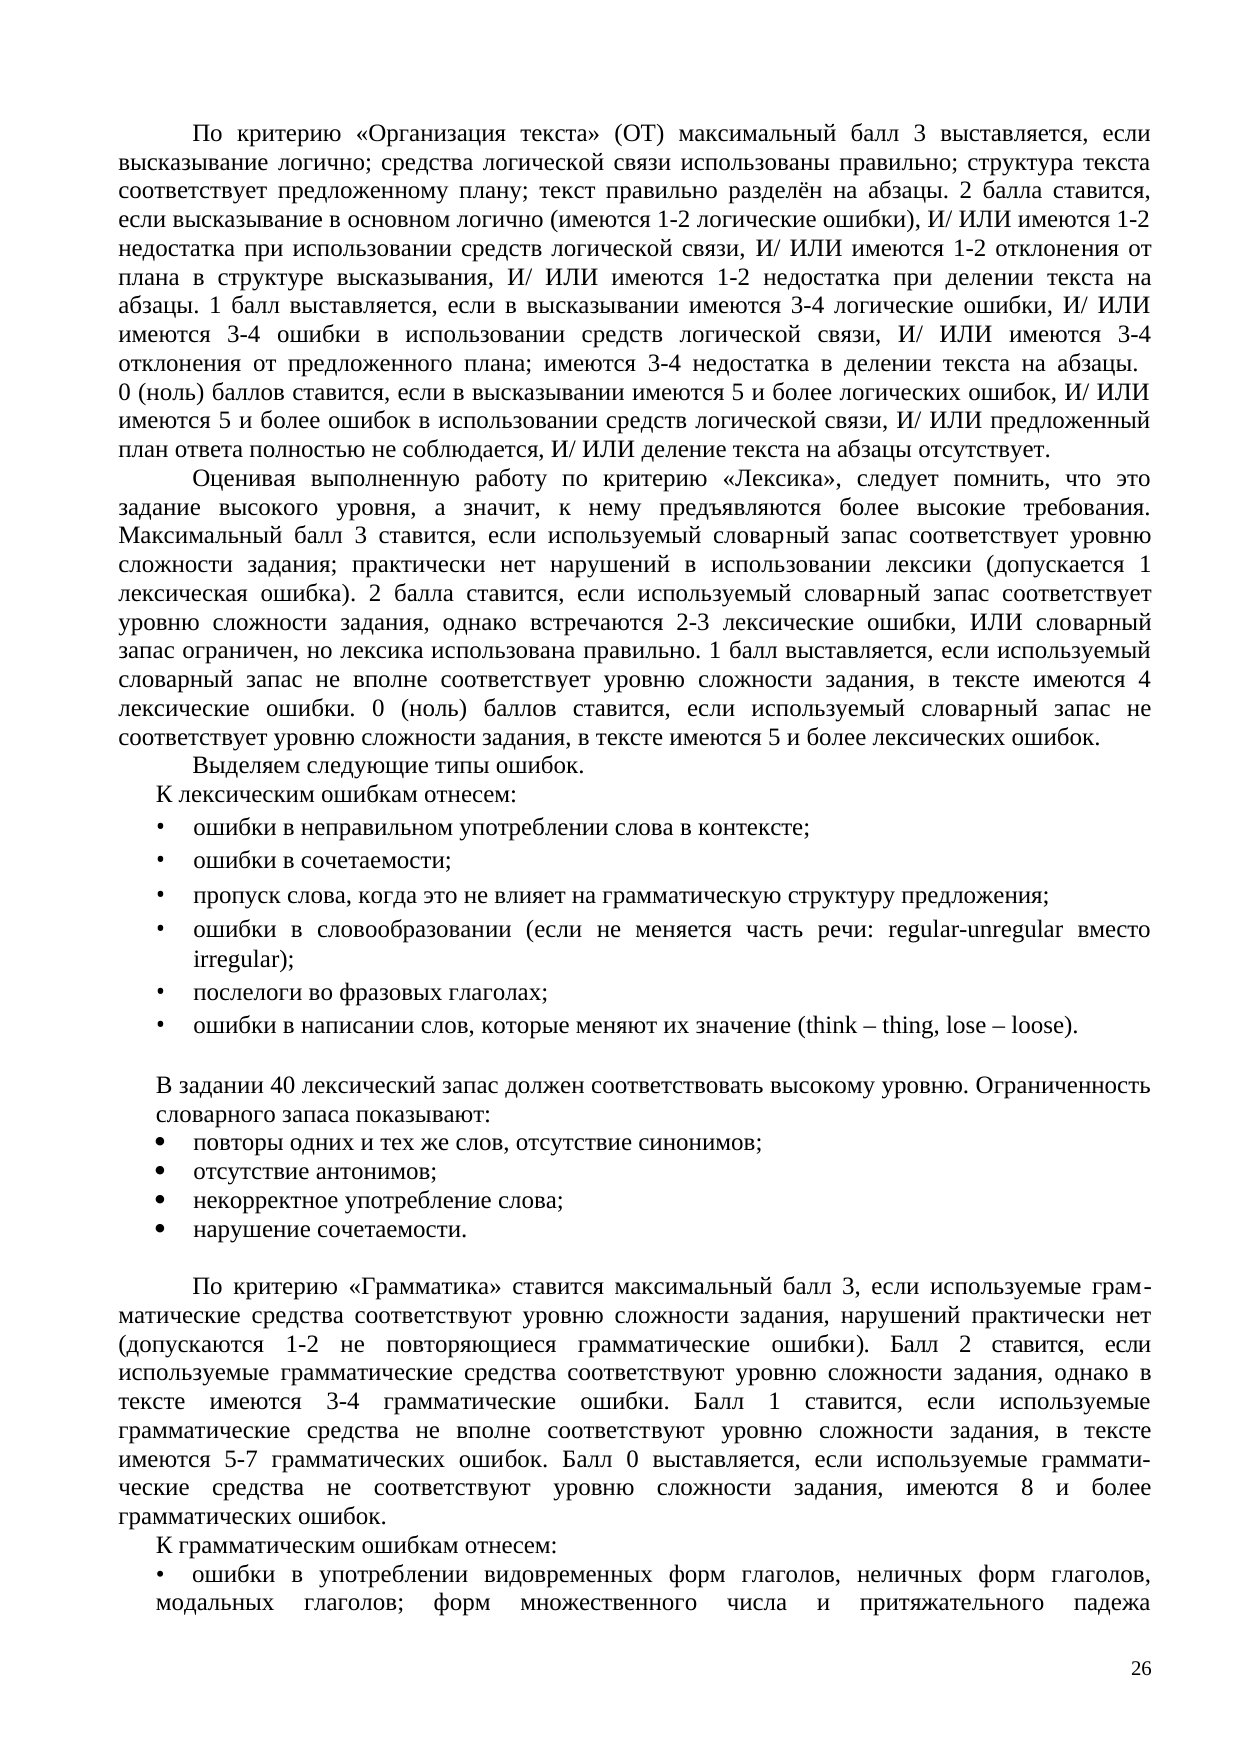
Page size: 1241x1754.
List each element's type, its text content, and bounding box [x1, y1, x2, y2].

list послелоги во фразовых глаголах; [156, 973, 1152, 1007]
text По критерию «Организация текста» (ОТ) максимальный балл 3 выставляется, если высказывание логично; средства логической связи использованы правильно; структура текста соответствует предложенному плану; текст правильно разделён на абзацы. 2 балла ставится, если высказывание в основном логично (имеются 1-2 логические ошибки), И/ ИЛИ имеются 1-2 недостатка при использовании средств логической связи, И/ ИЛИ имеются 1-2 отклонения от плана в структуре высказывания, И/ ИЛИ имеются 1-2 недостатка при делении текста на абзацы. 1 балл выставляется, если в высказывании имеются 3-4 логические ошибки, И/ ИЛИ имеются 3-4 ошибки в использовании средств логической связи, И/ ИЛИ имеются 3-4 отклонения от предложенного плана; имеются 3-4 недостатка в делении текста на абзацы. 0 (ноль) баллов ставится, если в высказывании имеются 5 и более логических ошибок, И/ ИЛИ имеются 5 и более ошибок в использовании средств логической связи, И/ ИЛИ предложенный план ответа полностью не соблюдается, И/ ИЛИ деление текста на абзацы отсутствует. [118, 118, 1152, 463]
list некорректное употребление слова; [156, 1185, 1152, 1214]
list ошибки в словообразовании (если не меняется часть речи: regular-unregular вместо irregular); [156, 910, 1152, 973]
list ошибки в неправильном употреблении слова в контексте; [156, 808, 1152, 842]
list отсутствие антонимов; [156, 1156, 1152, 1185]
list повторы одних и тех же слов, отсутствие синонимов; [156, 1127, 1152, 1156]
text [156, 1559, 1152, 1616]
text Оценивая выполненную работу по критерию «Лексика», следует помнить, что это задание высокого уровня, а значит, к нему предъявляются более высокие требования. Максимальный балл 3 ставится, если используемый словарный запас соответствует уровню сложности задания; практически нет нарушений в использовании лексики (допускается 1 лексическая ошибка). 2 балла ставится, если используемый словарный запас соответствует уровню сложности задания, однако встречаются 2-3 лексические ошибки, ИЛИ словарный запас ограничен, но лексика использована правильно. 1 балл выставляется, если используемый словарный запас не вполне соответствует уровню сложности задания, в тексте имеются 4 лексические ошибки. 0 (ноль) баллов ставится, если используемый словарный запас не соответствует уровню сложности задания, в тексте имеются 5 и более лексических ошибок. [118, 463, 1152, 751]
list ошибки в сочетаемости; [156, 842, 1152, 876]
text По критерию «Грамматика» ставится максимальный балл 3, если используемые грамматические средства соответствуют уровню сложности задания, нарушений практически нет (допускаются 1-2 не повторяющиеся грамматические ошибки). Балл 2 ставится, если используемые грамматические средства соответствуют уровню сложности задания, однако в тексте имеются 3-4 грамматические ошибки. Балл 1 ставится, если используемые грамматические средства не вполне соответствуют уровню сложности задания, в тексте имеются 5-7 грамматических ошибок. Балл 0 выставляется, если используемые граммати-ческие средства не соответствуют уровню сложности задания, имеются 8 и более грамматических ошибок. [118, 1271, 1152, 1530]
text В задании 40 лексический запас должен соответствовать высокому уровню. Ограниченность словарного запаса показывают: [156, 1070, 1152, 1127]
list нарушение сочетаемости. [156, 1214, 1152, 1242]
list ошибки в написании слов, которые меняют их значение (think – thing, lose – loose). [156, 1007, 1152, 1041]
text К лексическим ошибкам отнесем: [156, 779, 1152, 808]
text К грамматическим ошибкам отнесем: [156, 1530, 1152, 1559]
text Выделяем следующие типы ошибок. [118, 751, 1152, 779]
list пропуск слова, когда это не влияет на грамматическую структуру предложения; [156, 876, 1152, 910]
